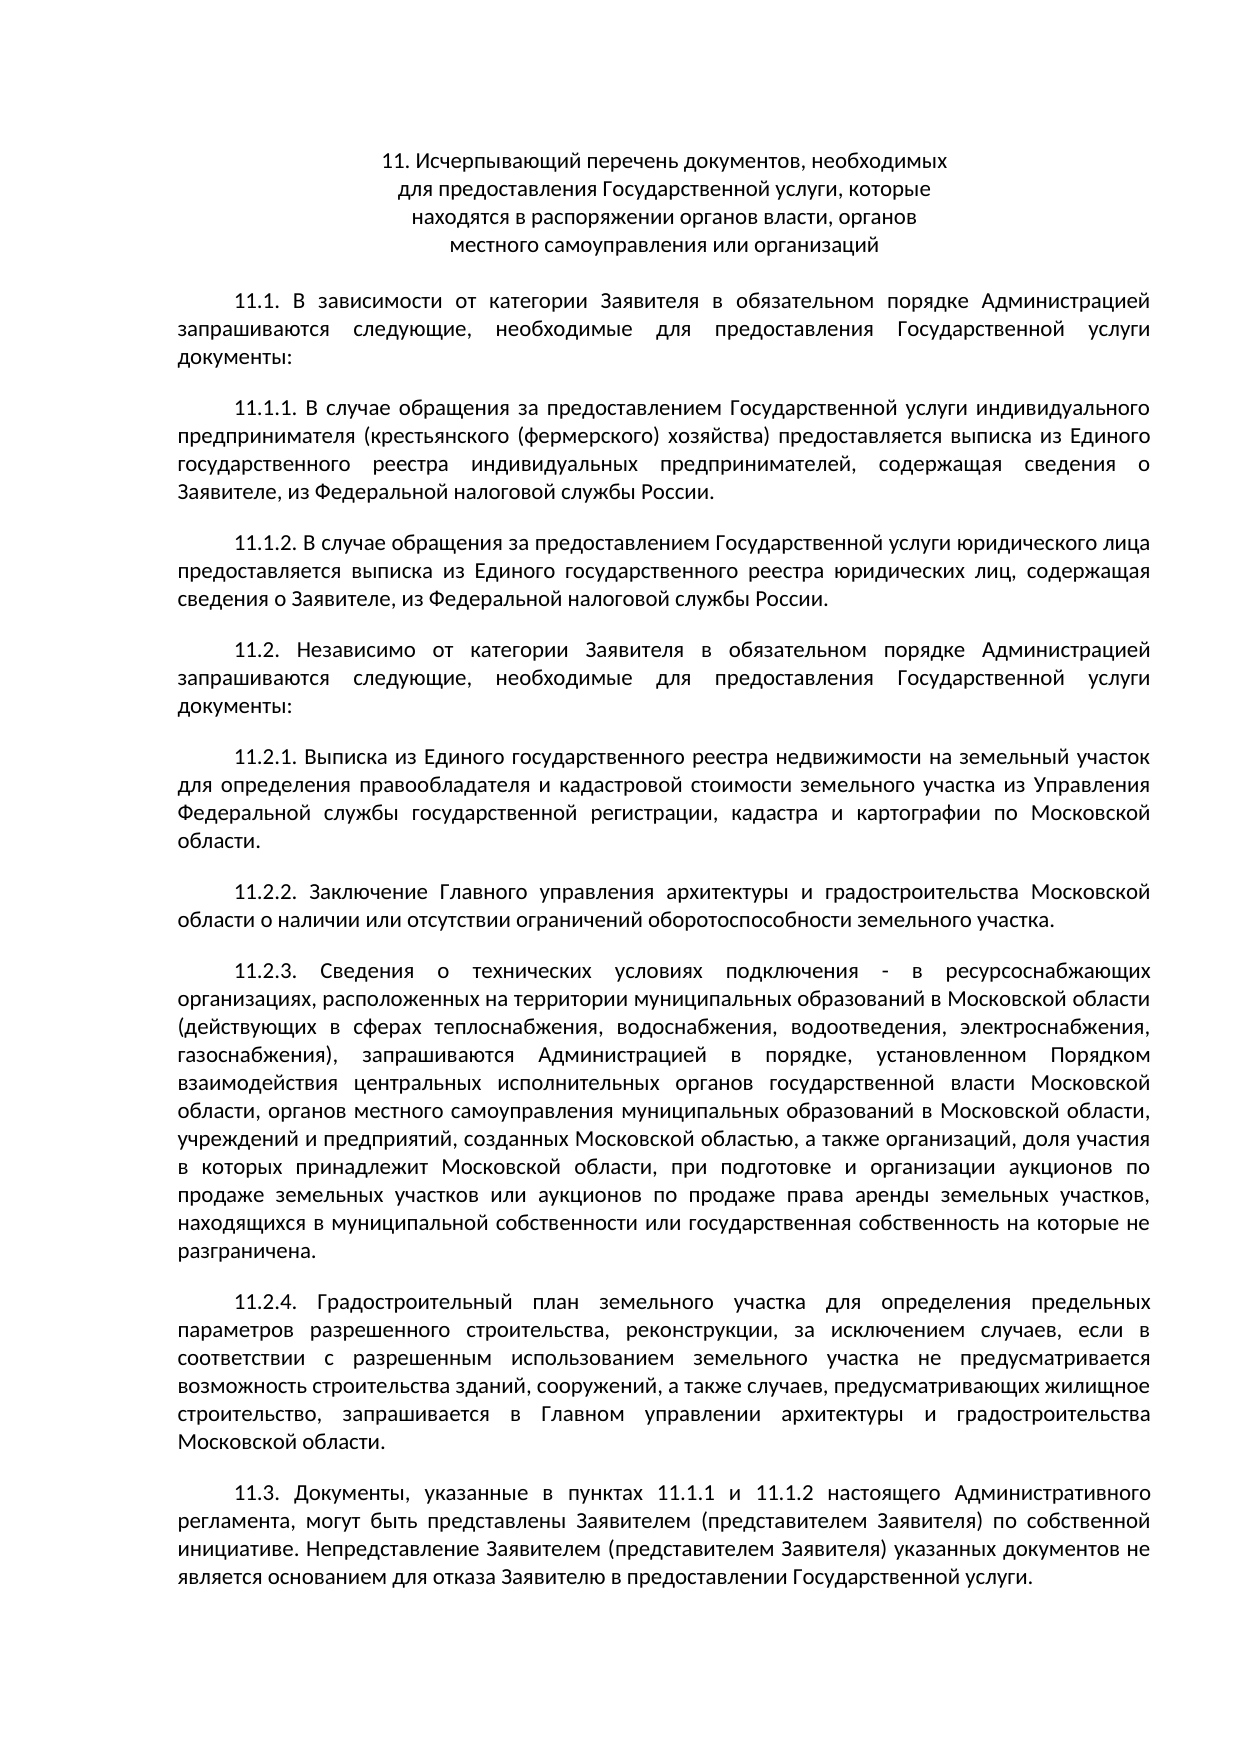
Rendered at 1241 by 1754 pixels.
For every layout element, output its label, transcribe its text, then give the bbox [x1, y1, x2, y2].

text находятся в распоряжении органов власти, органов [177, 202, 1152, 230]
text местного самоуправления или организаций [177, 230, 1152, 258]
text 11.2.3. Сведения о технических условиях подключения - в ресурсоснабжающих организациях, расположенных на территории муниципальных образований в Московской области (действующих в сферах теплоснабжения, водоснабжения, водоотведения, электроснабжения, газоснабжения), запрашиваются Администрацией в порядке, установленном Порядком взаимодействия центральных исполнительных органов государственной власти Московской области, органов местного самоуправления муниципальных образований в Московской области, учреждений и предприятий, созданных Московской областью, а также организаций, доля участия в которых принадлежит Московской области, при подготовке и организации аукционов по продаже земельных участков или аукционов по продаже права аренды земельных участков, находящихся в муниципальной собственности или государственная собственность на которые не разграничена. [177, 956, 1152, 1264]
text 11.2. Независимо от категории Заявителя в обязательном порядке Администрацией запрашиваются следующие, необходимые для предоставления Государственной услуги документы: [177, 635, 1152, 719]
text 11.1. В зависимости от категории Заявителя в обязательном порядке Администрацией запрашиваются следующие, необходимые для предоставления Государственной услуги документы: [177, 286, 1152, 370]
text 11. Исчерпывающий перечень документов, необходимых [177, 146, 1152, 174]
text 11.3. Документы, указанные в пунктах 11.1.1 и 11.1.2 настоящего Административного регламента, могут быть представлены Заявителем (представителем Заявителя) по собственной инициативе. Непредставление Заявителем (представителем Заявителя) указанных документов не является основанием для отказа Заявителю в предоставлении Государственной услуги. [177, 1478, 1152, 1590]
text 11.2.4. Градостроительный план земельного участка для определения предельных параметров разрешенного строительства, реконструкции, за исключением случаев, если в соответствии с разрешенным использованием земельного участка не предусматривается возможность строительства зданий, сооружений, а также случаев, предусматривающих жилищное строительство, запрашивается в Главном управлении архитектуры и градостроительства Московской области. [177, 1287, 1152, 1455]
text 11.1.2. В случае обращения за предоставлением Государственной услуги юридического лица предоставляется выписка из Единого государственного реестра юридических лиц, содержащая сведения о Заявителе, из Федеральной налоговой службы России. [177, 528, 1152, 612]
text 11.2.1. Выписка из Единого государственного реестра недвижимости на земельный участок для определения правообладателя и кадастровой стоимости земельного участка из Управления Федеральной службы государственной регистрации, кадастра и картографии по Московской области. [177, 742, 1152, 854]
text 11.2.2. Заключение Главного управления архитектуры и градостроительства Московской области о наличии или отсутствии ограничений оборотоспособности земельного участка. [177, 877, 1152, 933]
text для предоставления Государственной услуги, которые [177, 174, 1152, 202]
text 11.1.1. В случае обращения за предоставлением Государственной услуги индивидуального предпринимателя (крестьянского (фермерского) хозяйства) предоставляется выписка из Единого государственного реестра индивидуальных предпринимателей, содержащая сведения о Заявителе, из Федеральной налоговой службы России. [177, 393, 1152, 505]
